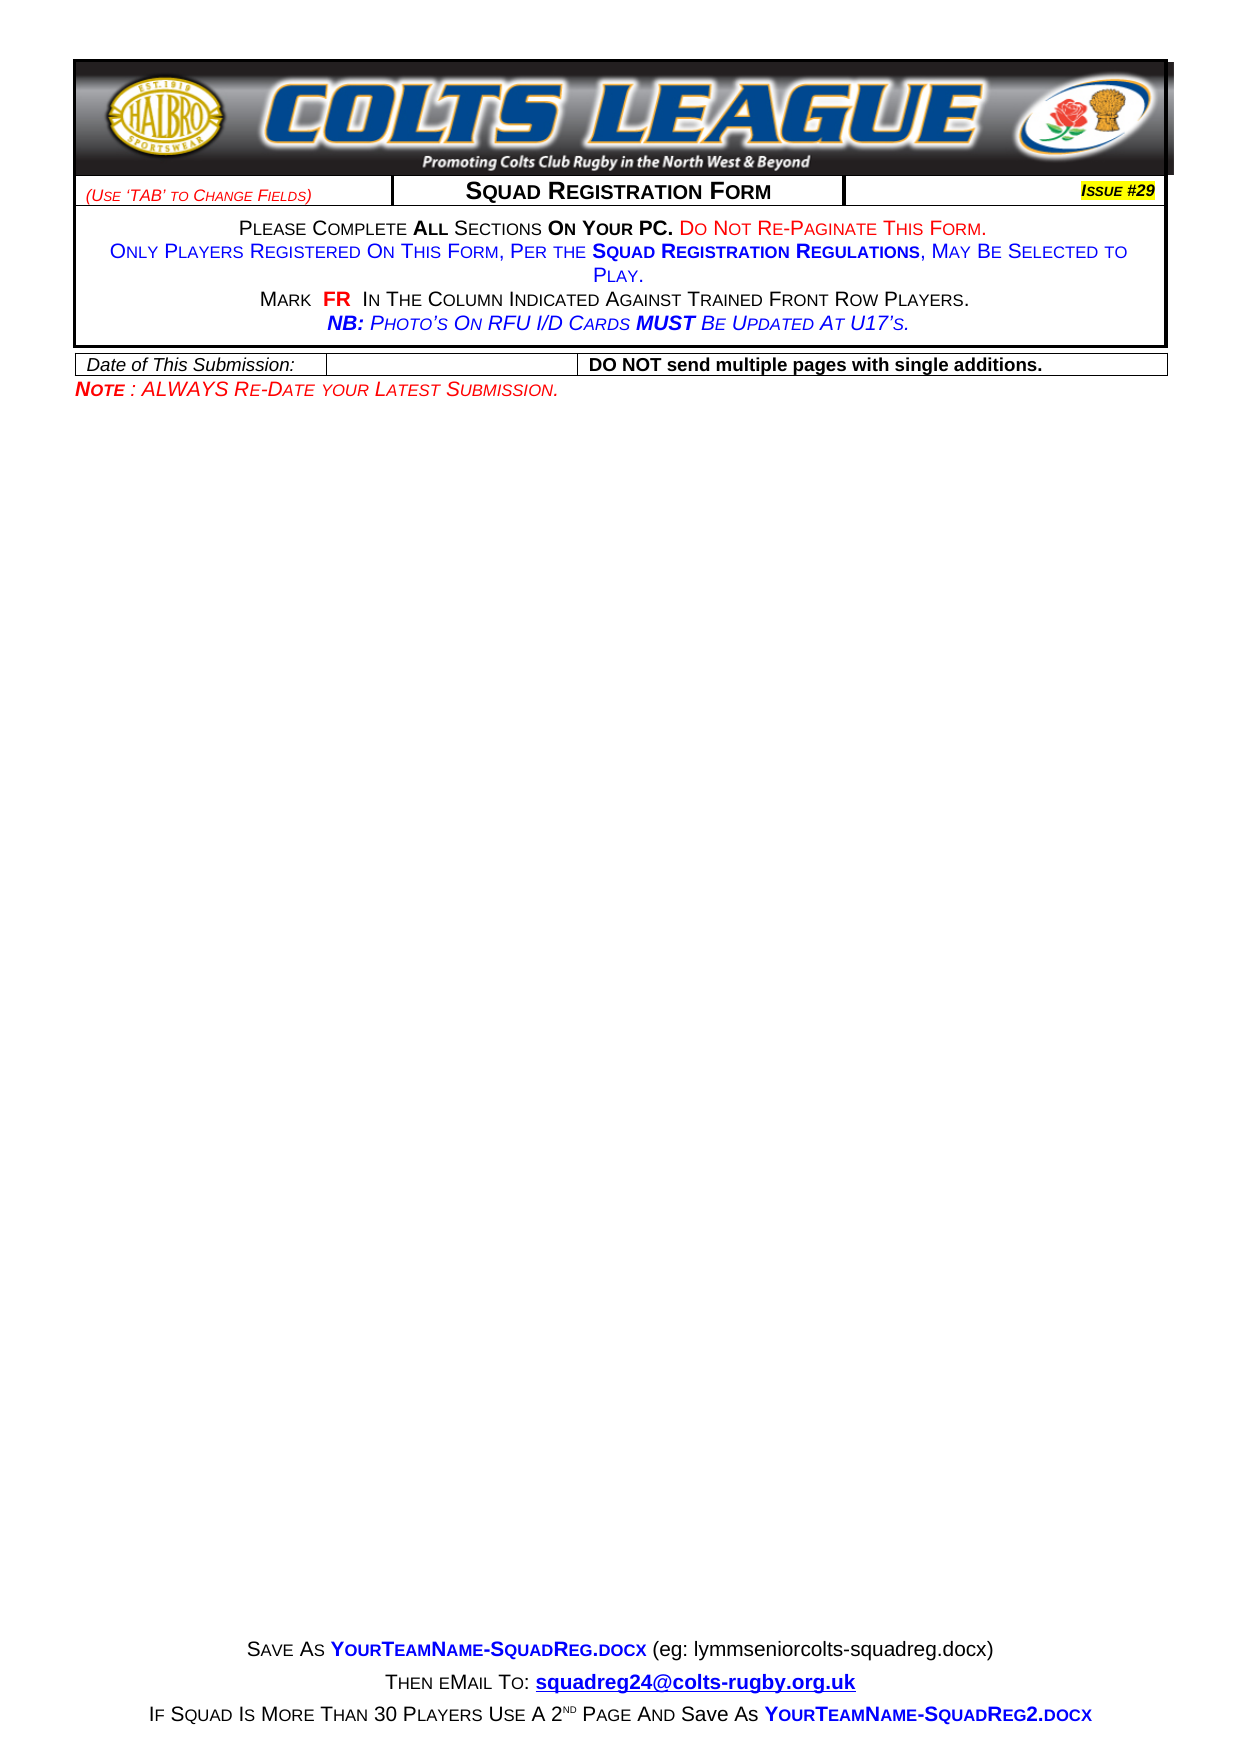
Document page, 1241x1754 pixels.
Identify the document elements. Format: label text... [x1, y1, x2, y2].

table_header Please add New Squad Members to your previous Form. DO NOT send multiple pages with single additions. [578, 354, 1167, 375]
table_header [327, 354, 577, 375]
picture [76, 62, 1164, 175]
text Note : ALWAYS Re-Date your Latest Submission. [75, 376, 1165, 400]
picture [1168, 62, 1174, 175]
table_header Date of This Submission: [76, 354, 326, 375]
